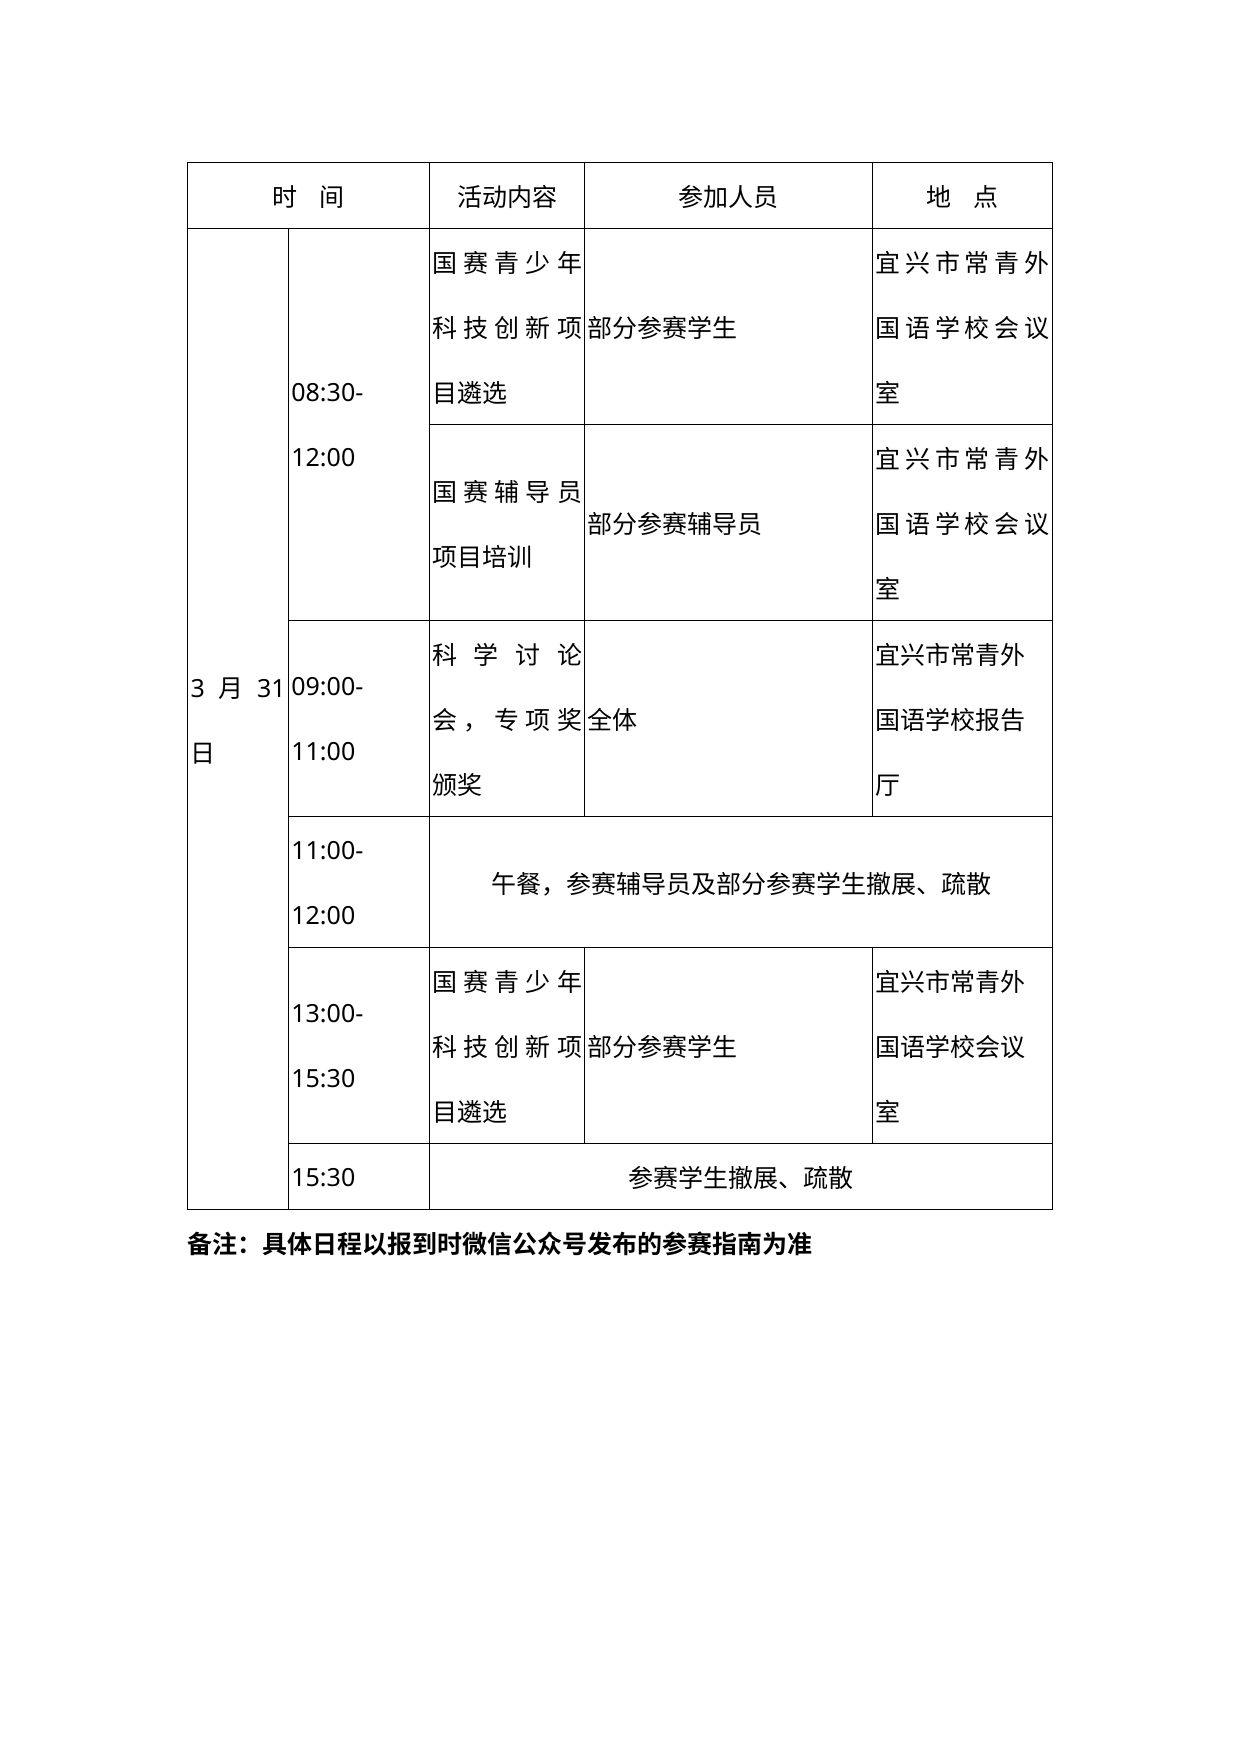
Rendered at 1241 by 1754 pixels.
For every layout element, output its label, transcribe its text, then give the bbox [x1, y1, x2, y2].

table_cell 部分参赛辅导员 [585, 425, 872, 620]
table_cell 国赛青少年科技创新项目遴选 [430, 229, 584, 424]
table_cell 13:00-15:30 [289, 948, 429, 1143]
table_cell 08:30-12:00 [289, 229, 429, 620]
table_cell 全体 [585, 621, 872, 816]
table_cell 09:00-11:00 [289, 621, 429, 816]
table_header 时 间 [188, 163, 429, 228]
table_cell 11:00-12:00 [289, 817, 429, 947]
table_cell 宜兴市常青外国语学校会议室 [873, 229, 1052, 424]
table_cell 宜兴市常青外国语学校报告厅 [873, 621, 1052, 816]
table_cell 国赛青少年科技创新项目遴选 [430, 948, 584, 1143]
table_cell 参赛学生撤展、疏散 [430, 1144, 1052, 1209]
table_cell 宜兴市常青外国语学校会议室 [873, 948, 1052, 1143]
table_header 活动内容 [430, 163, 584, 228]
table_cell 15:30 [289, 1144, 429, 1209]
table_header 地 点 [873, 163, 1052, 228]
text 备注：具体日程以报到时微信公众号发布的参赛指南为准 [187, 1210, 1053, 1275]
table_cell 国赛辅导员项目培训 [430, 425, 584, 620]
table_cell 部分参赛学生 [585, 948, 872, 1143]
table_cell 部分参赛学生 [585, 229, 872, 424]
table_cell 科学讨论会，专项奖颁奖 [430, 621, 584, 816]
table_header 参加人员 [585, 163, 872, 228]
table_cell 宜兴市常青外国语学校会议室 [873, 425, 1052, 620]
table_cell 3月31日 [188, 229, 288, 1209]
table_cell 午餐，参赛辅导员及部分参赛学生撤展、疏散 [430, 817, 1052, 947]
